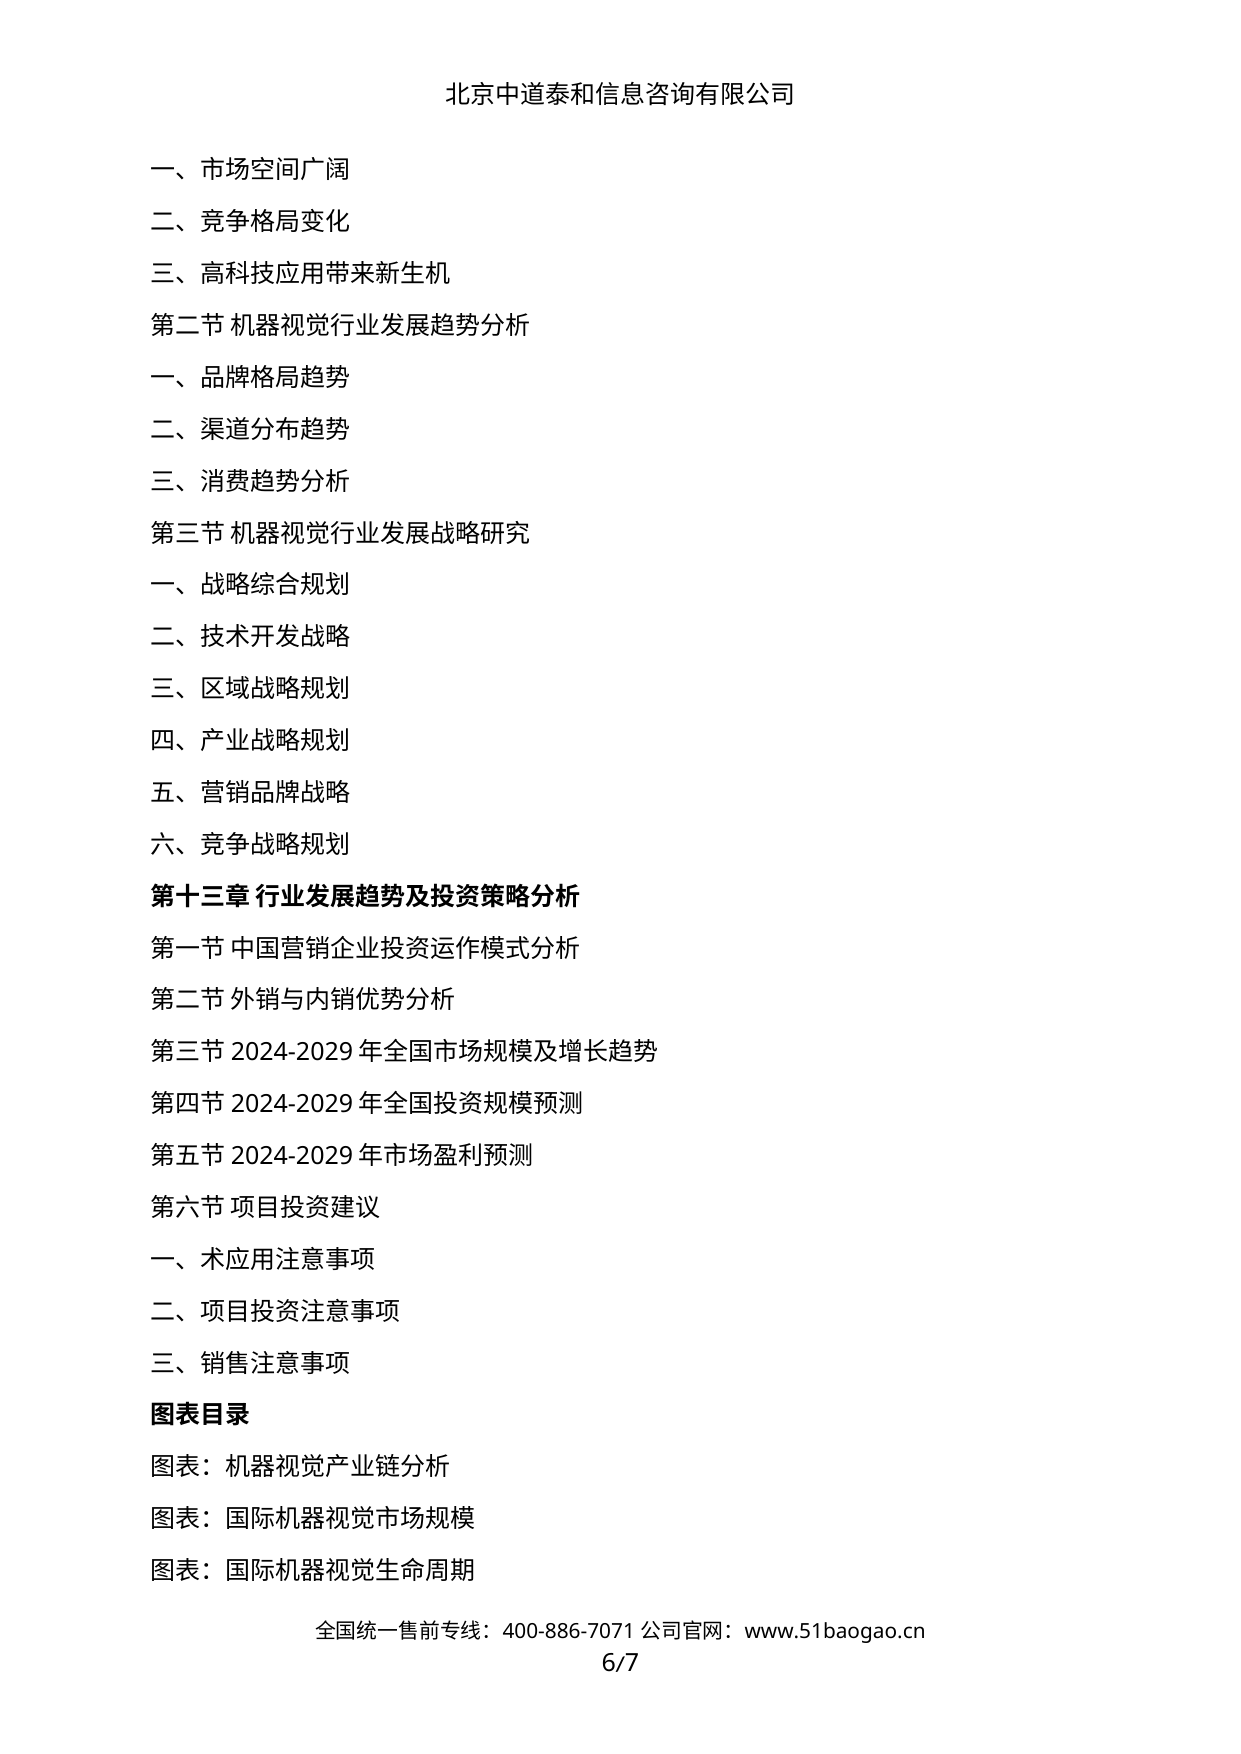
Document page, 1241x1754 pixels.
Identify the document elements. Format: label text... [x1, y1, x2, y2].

text 第三节 机器视觉行业发展战略研究 [150, 513, 1090, 549]
text 二、技术开发战略 [150, 617, 1090, 653]
text 三、销售注意事项 [150, 1343, 1090, 1379]
text 一、品牌格局趋势 [150, 357, 1090, 394]
text 三、高科技应用带来新生机 [150, 254, 1090, 290]
text 六、竞争战略规划 [150, 824, 1090, 861]
text 三、消费趋势分析 [150, 461, 1090, 497]
text 第一节 中国营销企业投资运作模式分析 [150, 928, 1090, 964]
text 第四节 2024-2029年全国投资规模预测 [150, 1084, 1090, 1120]
text 第三节 2024-2029年全国市场规模及增长趋势 [150, 1032, 1090, 1068]
text 第六节 项目投资建议 [150, 1187, 1090, 1224]
text 三、区域战略规划 [150, 669, 1090, 705]
text 二、竞争格局变化 [150, 202, 1090, 238]
text 图表：国际机器视觉生命周期 [150, 1551, 1090, 1587]
text 图表：机器视觉产业链分析 [150, 1447, 1090, 1483]
text 图表：国际机器视觉市场规模 [150, 1499, 1090, 1535]
text 一、市场空间广阔 [150, 150, 1090, 186]
text 二、项目投资注意事项 [150, 1291, 1090, 1327]
text 第十三章 行业发展趋势及投资策略分析 [150, 876, 1090, 912]
text 一、战略综合规划 [150, 565, 1090, 601]
text 一、术应用注意事项 [150, 1239, 1090, 1276]
text 图表目录 [150, 1395, 1090, 1431]
text 第二节 机器视觉行业发展趋势分析 [150, 306, 1090, 342]
text 五、营销品牌战略 [150, 772, 1090, 809]
text 第二节 外销与内销优势分析 [150, 980, 1090, 1016]
text 第五节 2024-2029年市场盈利预测 [150, 1136, 1090, 1172]
text 二、渠道分布趋势 [150, 409, 1090, 446]
text 四、产业战略规划 [150, 721, 1090, 757]
